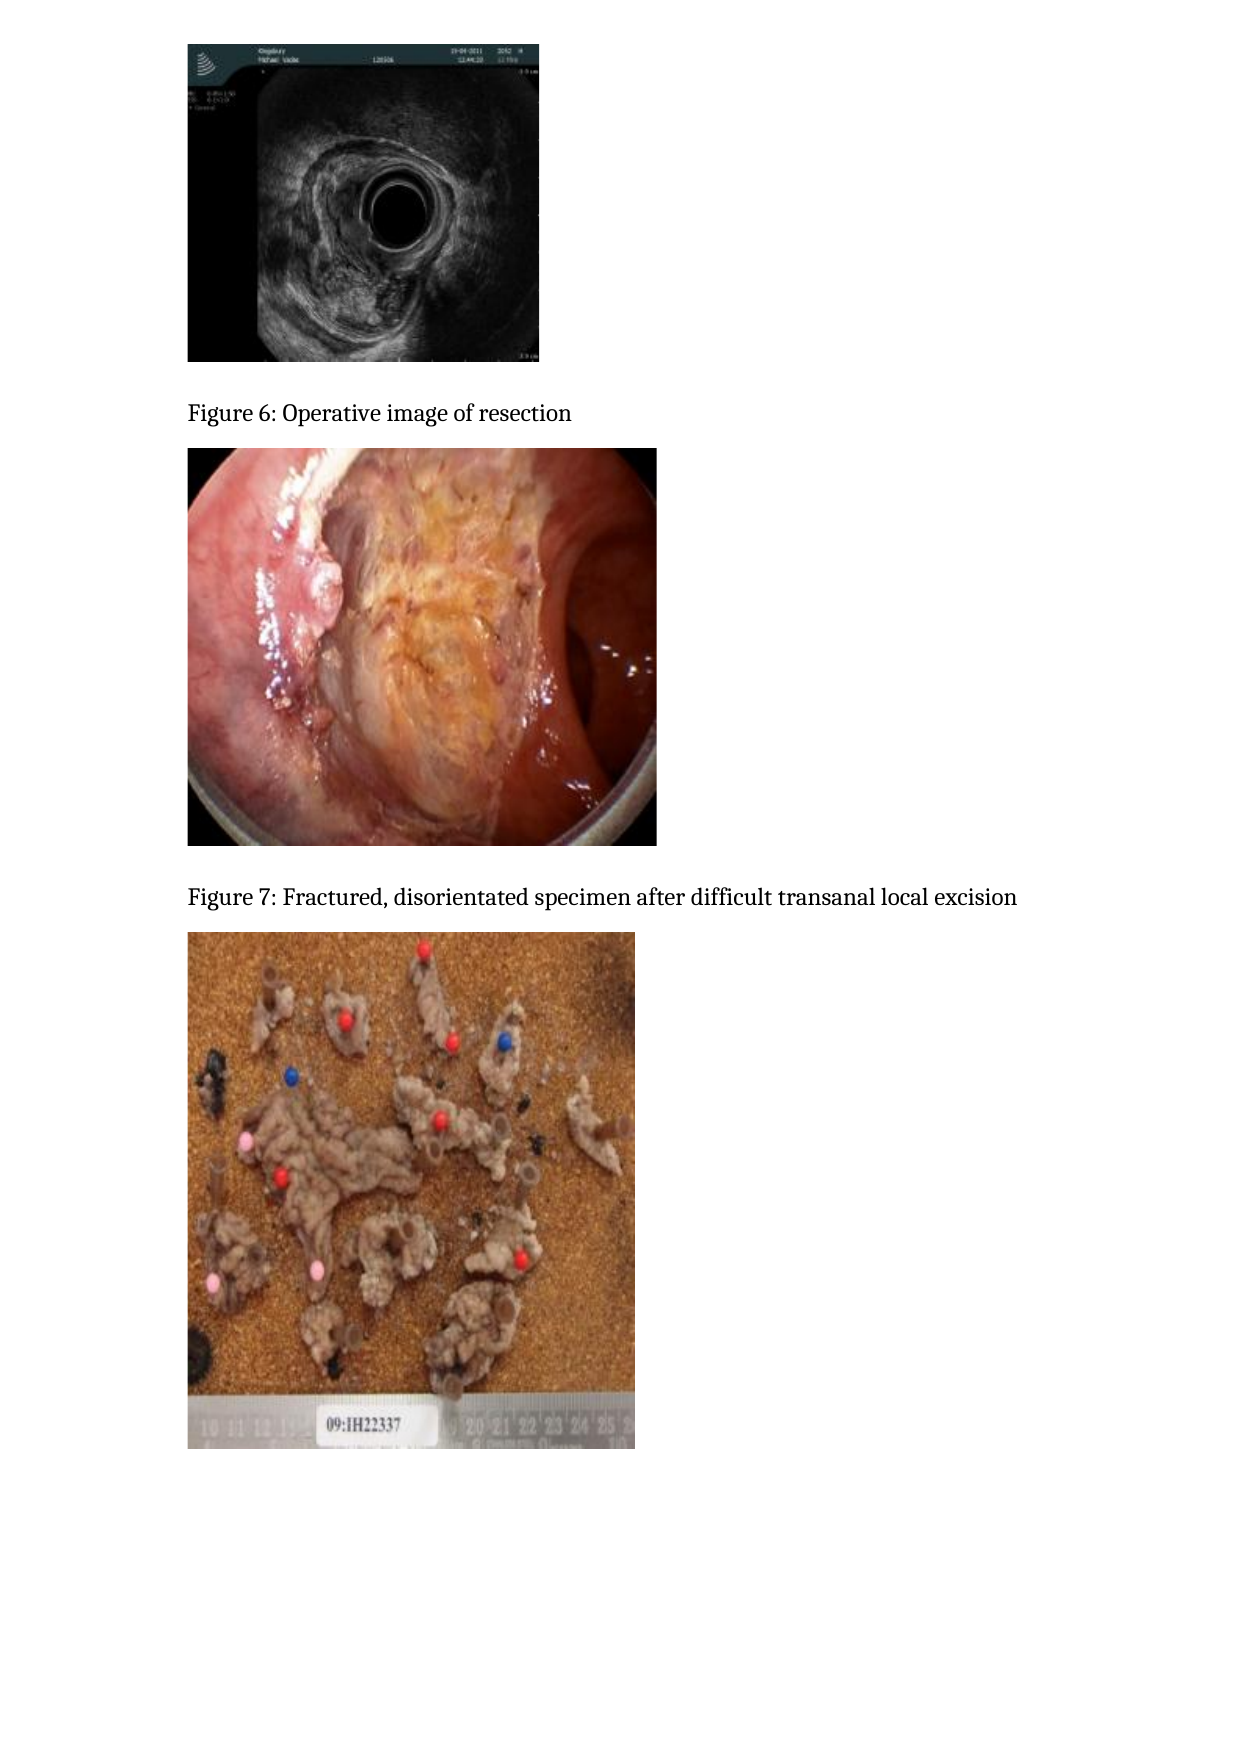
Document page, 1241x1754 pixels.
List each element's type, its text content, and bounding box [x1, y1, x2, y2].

text Figure 6: Operative image of resection [187, 399, 1053, 428]
picture [187, 44, 540, 362]
picture [187, 932, 635, 1449]
text Figure 7: Fractured, disorientated specimen after difficult transanal local excision [187, 883, 1053, 911]
picture [187, 448, 657, 846]
